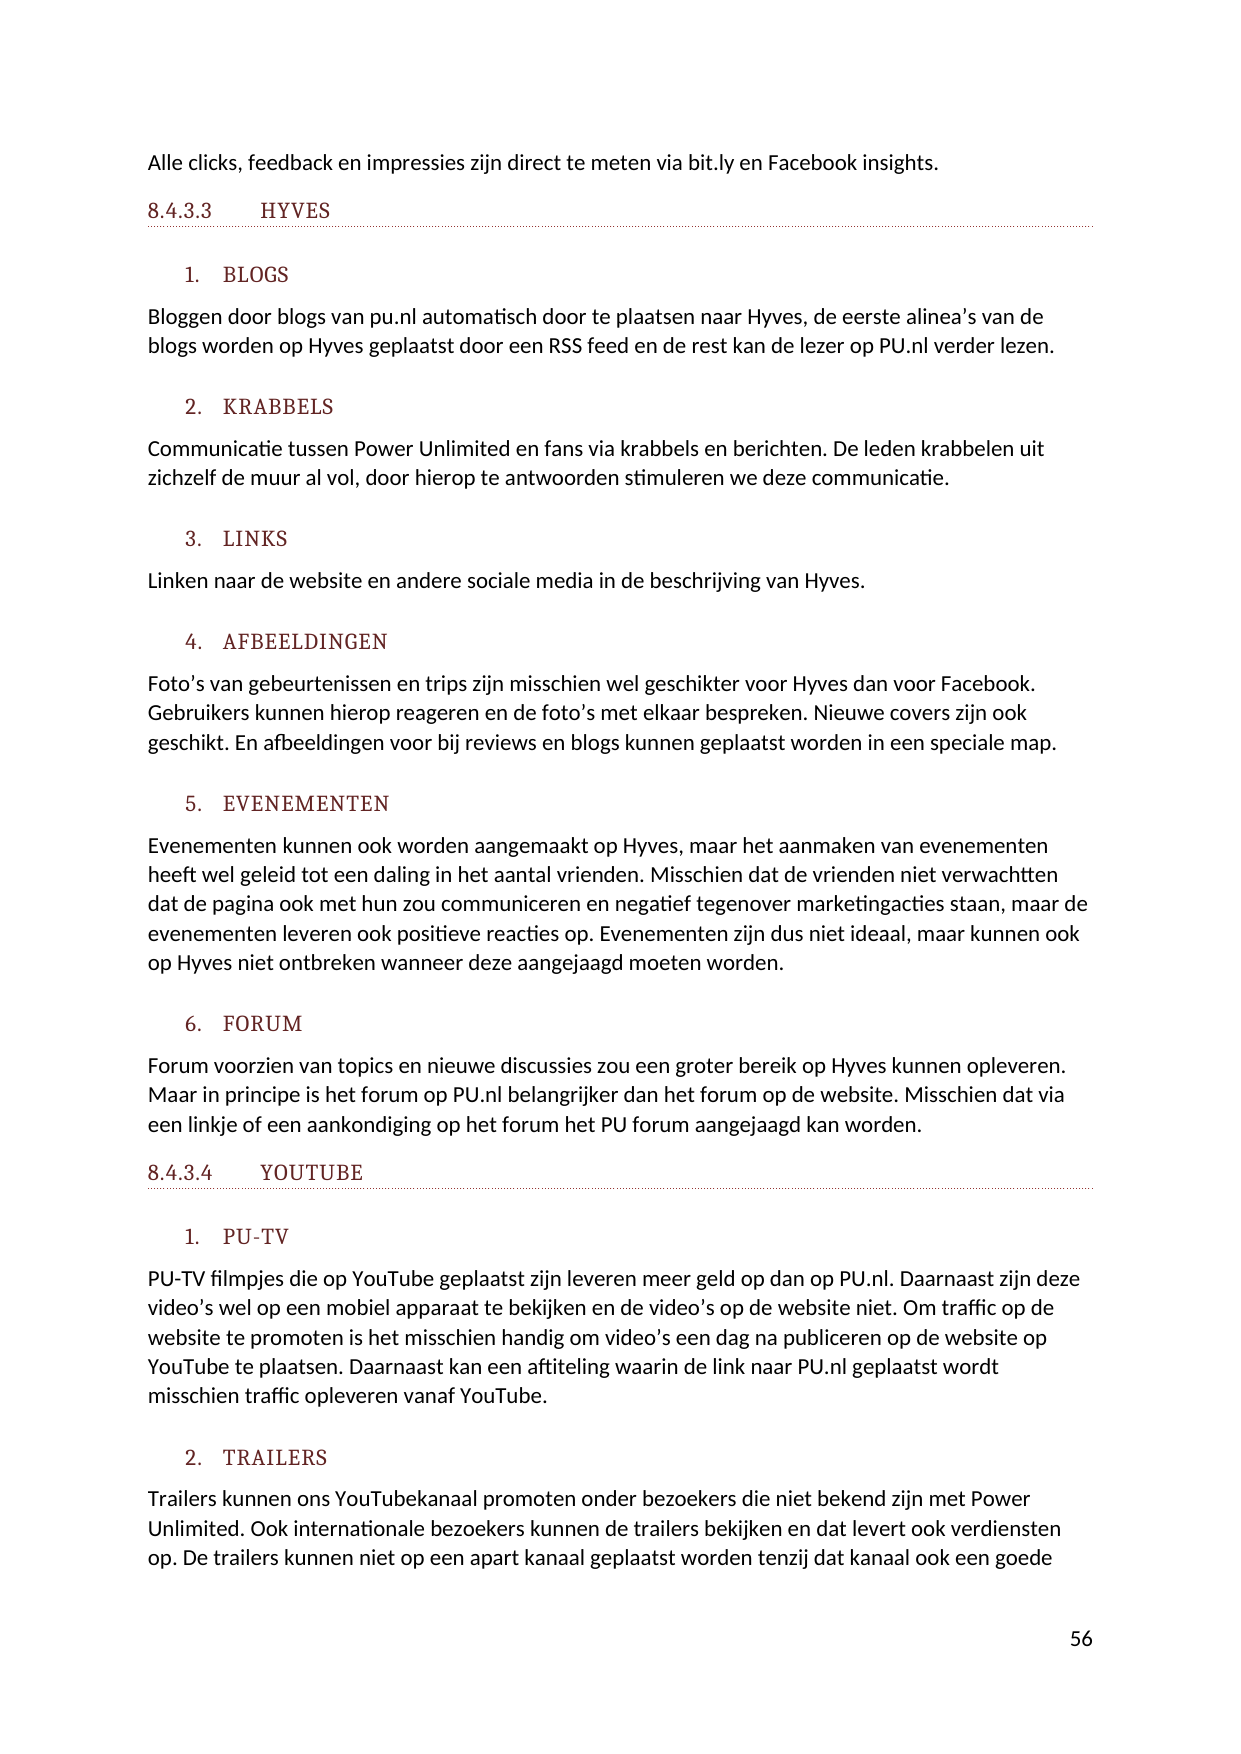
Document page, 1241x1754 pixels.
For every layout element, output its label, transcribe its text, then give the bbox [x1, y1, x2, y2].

subtitle PU-TV [185, 1224, 1093, 1250]
text Foto’s van gebeurtenissen en trips zijn misschien wel geschikter voor Hyves dan voor Facebook. Gebruikers kunnen hierop reageren en de foto’s met elkaar bespreken. Nieuwe covers zijn ook geschikt. En afbeeldingen voor bij reviews en blogs kunnen geplaatst worden in een speciale map. [148, 669, 1093, 756]
subtitle Evenementen [185, 791, 1093, 817]
subtitle Trailers [185, 1444, 1093, 1471]
text Bloggen door blogs van pu.nl automatisch door te plaatsen naar Hyves, de eerste alinea’s van de blogs worden op Hyves geplaatst door een RSS feed en de rest kan de lezer op PU.nl verder lezen. [148, 302, 1093, 359]
subtitle Forum [185, 1011, 1093, 1037]
subtitle Krabbels [185, 394, 1093, 420]
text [148, 1484, 1093, 1571]
subtitle Youtube [148, 1160, 1093, 1189]
text Linken naar de website en andere sociale media in de beschrijving van Hyves. [148, 566, 1093, 594]
subtitle Afbeeldingen [185, 629, 1093, 655]
text Communicatie tussen Power Unlimited en fans via krabbels en berichten. De leden krabbelen uit zichzelf de muur al vol, door hierop te antwoorden stimuleren we deze communicatie. [148, 434, 1093, 492]
text Alle clicks, feedback en impressies zijn direct te meten via bit.ly en Facebook insights. [148, 148, 1093, 176]
subtitle Links [185, 526, 1093, 553]
subtitle Blogs [185, 262, 1093, 288]
text Evenementen kunnen ook worden aangemaakt op Hyves, maar het aanmaken van evenementen heeft wel geleid tot een daling in het aantal vrienden. Misschien dat de vrienden niet verwachtten dat de pagina ook met hun zou communiceren en negatief tegenover marketingacties staan, maar de evenementen leveren ook positieve reacties op. Evenementen zijn dus niet ideaal, maar kunnen ook op Hyves niet ontbreken wanneer deze aangejaagd moeten worden. [148, 831, 1093, 976]
text Forum voorzien van topics en nieuwe discussies zou een groter bereik op Hyves kunnen opleveren. Maar in principe is het forum op PU.nl belangrijker dan het forum op de website. Misschien dat via een linkje of een aankondiging op het forum het PU forum aangejaagd kan worden. [148, 1051, 1093, 1138]
subtitle Hyves [148, 198, 1093, 227]
text PU-TV filmpjes die op YouTube geplaatst zijn leveren meer geld op dan op PU.nl. Daarnaast zijn deze video’s wel op een mobiel apparaat te bekijken en de video’s op de website niet. Om traffic op de website te promoten is het misschien handig om video’s een dag na publiceren op de website op YouTube te plaatsen. Daarnaast kan een aftiteling waarin de link naar PU.nl geplaatst wordt misschien traffic opleveren vanaf YouTube. [148, 1264, 1093, 1410]
